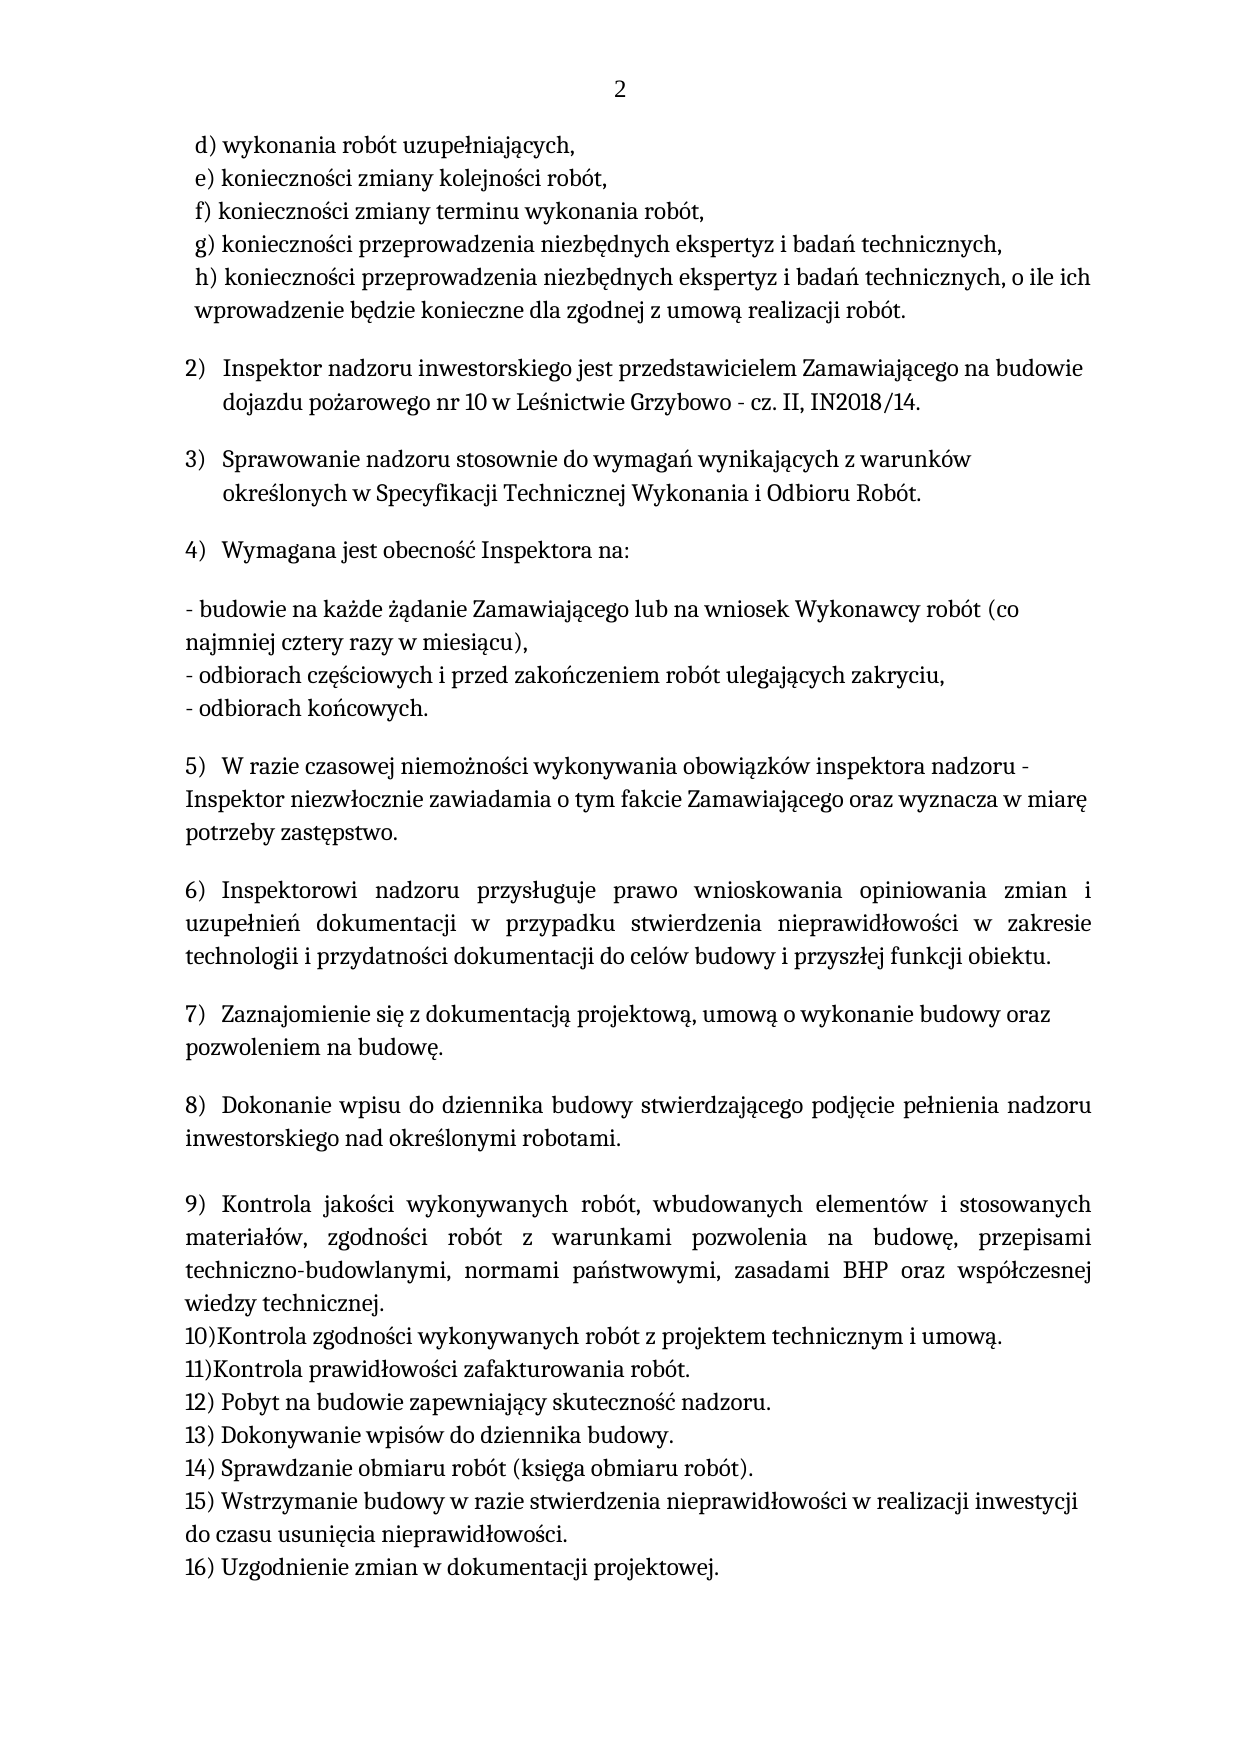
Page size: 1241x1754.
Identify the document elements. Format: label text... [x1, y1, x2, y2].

text 15) Wstrzymanie budowy w razie stwierdzenia nieprawidłowości w realizacji inwestycji do czasu usunięcia nieprawidłowości. [185, 1487, 1093, 1549]
text e) konieczności zmiany kolejności robót, [195, 164, 1093, 193]
text 5) W razie czasowej niemożności wykonywania obowiązków inspektora nadzoru - Inspektor niezwłocznie zawiadamia o tym fakcie Zamawiającego oraz wyznacza w miarę potrzeby zastępstwo. [185, 752, 1093, 846]
text 7) Zaznajomienie się z dokumentacją projektową, umową o wykonanie budowy oraz pozwoleniem na budowę. [185, 1000, 1093, 1061]
text h) konieczności przeprowadzenia niezbędnych ekspertyz i badań technicznych, o ile ich wprowadzenie będzie konieczne dla zgodnej z umową realizacji robót. [195, 263, 1093, 325]
text 11)Kontrola prawidłowości zafakturowania robót. [185, 1355, 1093, 1384]
text 4) Wymagana jest obecność Inspektora na: [185, 536, 1093, 565]
text 12) Pobyt na budowie zapewniający skuteczność nadzoru. [185, 1388, 1093, 1417]
text 14) Sprawdzanie obmiaru robót (księga obmiaru robót). [185, 1454, 1093, 1483]
text 8) Dokonanie wpisu do dziennika budowy stwierdzającego podjęcie pełnienia nadzoru inwestorskiego nad określonymi robotami. [185, 1091, 1093, 1152]
text - budowie na każde żądanie Zamawiającego lub na wniosek Wykonawcy robót (co najmniej cztery razy w miesiącu), [185, 594, 1093, 656]
list Inspektor nadzoru inwestorskiego jest przedstawicielem Zamawiającego na budowie dojazdu pożarowego nr 10 w Leśnictwie Grzybowo - cz. II, IN2018/14. [185, 354, 1093, 416]
text 10)Kontrola zgodności wykonywanych robót z projektem technicznym i umową. [185, 1322, 1093, 1351]
text - odbiorach częściowych i przed zakończeniem robót ulegających zakryciu, [185, 661, 1093, 689]
text - odbiorach końcowych. [185, 693, 1093, 722]
text g) konieczności przeprowadzenia niezbędnych ekspertyz i badań technicznych, [195, 230, 1093, 259]
list Sprawowanie nadzoru stosownie do wymagań wynikających z warunków określonych w Specyfikacji Technicznej Wykonania i Odbioru Robót. [185, 445, 1093, 507]
text 13) Dokonywanie wpisów do dziennika budowy. [185, 1421, 1093, 1450]
text 6) Inspektorowi nadzoru przysługuje prawo wnioskowania opiniowania zmian i uzupełnień dokumentacji w przypadku stwierdzenia nieprawidłowości w zakresie technologii i przydatności dokumentacji do celów budowy i przyszłej funkcji obiektu. [185, 876, 1093, 970]
text 16) Uzgodnienie zmian w dokumentacji projektowej. [185, 1553, 1093, 1582]
text f) konieczności zmiany terminu wykonania robót, [195, 197, 1093, 226]
text d) wykonania robót uzupełniających, [195, 131, 1093, 160]
text 9) Kontrola jakości wykonywanych robót, wbudowanych elementów i stosowanych materiałów, zgodności robót z warunkami pozwolenia na budowę, przepisami techniczno-budowlanymi, normami państwowymi, zasadami BHP oraz współczesnej wiedzy technicznej. [185, 1190, 1093, 1318]
